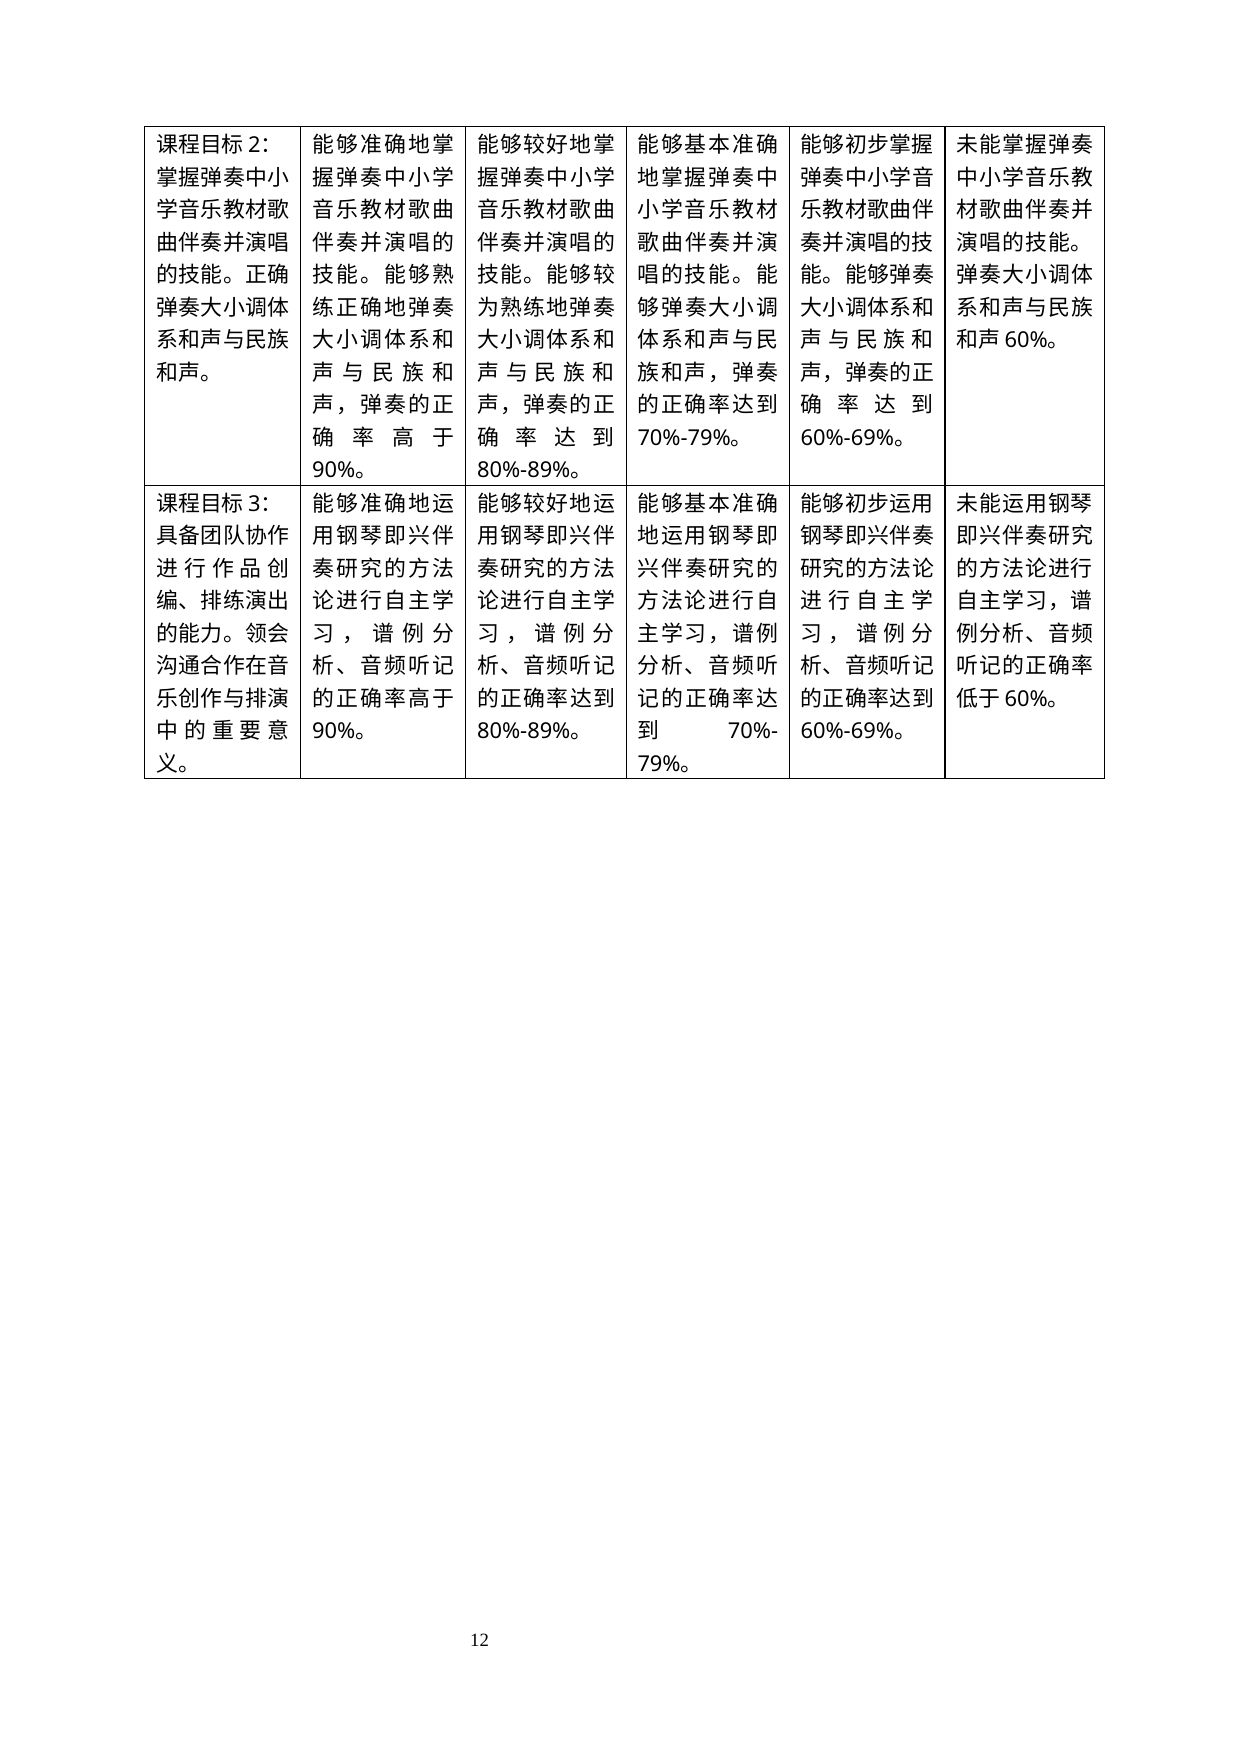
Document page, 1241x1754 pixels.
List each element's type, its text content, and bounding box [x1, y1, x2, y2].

table_cell 能够较好地掌握弹奏中小学音乐教材歌曲伴奏并演唱的技能。能够较为熟练地弹奏大小调体系和声与民族和声，弹奏的正确率达到80%-89%。 [466, 127, 626, 484]
table_cell 未能掌握弹奏中小学音乐教材歌曲伴奏并演唱的技能。弹奏大小调体系和声与民族和声60%。 [946, 127, 1104, 484]
table_cell 能够基本准确地运用钢琴即兴伴奏研究的方法论进行自主学习，谱例分析、音频听记的正确率达到70%-79%。 [627, 486, 789, 778]
table_cell 能够准确地运用钢琴即兴伴奏研究的方法论进行自主学习，谱例分析、音频听记的正确率高于90%。 [301, 486, 465, 778]
table_cell 能够初步运用钢琴即兴伴奏研究的方法论进行自主学习，谱例分析、音频听记的正确率达到60%-69%。 [790, 486, 944, 778]
table_cell 能够基本准确地掌握弹奏中小学音乐教材歌曲伴奏并演唱的技能。能够弹奏大小调体系和声与民族和声，弹奏的正确率达到70%-79%。 [627, 127, 789, 484]
table_cell 能够较好地运用钢琴即兴伴奏研究的方法论进行自主学习，谱例分析、音频听记的正确率达到80%-89%。 [466, 486, 626, 778]
table_cell 能够准确地掌握弹奏中小学音乐教材歌曲伴奏并演唱的技能。能够熟练正确地弹奏大小调体系和声与民族和声，弹奏的正确率高于90%。 [301, 127, 465, 484]
table_cell 课程目标2： 掌握弹奏中小学音乐教材歌曲伴奏并演唱的技能。正确弹奏大小调体系和声与民族和声。 [145, 127, 300, 484]
table_cell 课程目标3： 具备团队协作进行作品创编、排练演出的能力。领会沟通合作在音乐创作与排演中的重要意义。 [145, 486, 300, 778]
table_cell 能够初步掌握弹奏中小学音乐教材歌曲伴奏并演唱的技能。能够弹奏大小调体系和声与民族和声，弹奏的正确率达到60%-69%。 [790, 127, 944, 484]
table_cell 未能运用钢琴即兴伴奏研究的方法论进行自主学习，谱例分析、音频听记的正确率低于60%。 [946, 486, 1104, 778]
